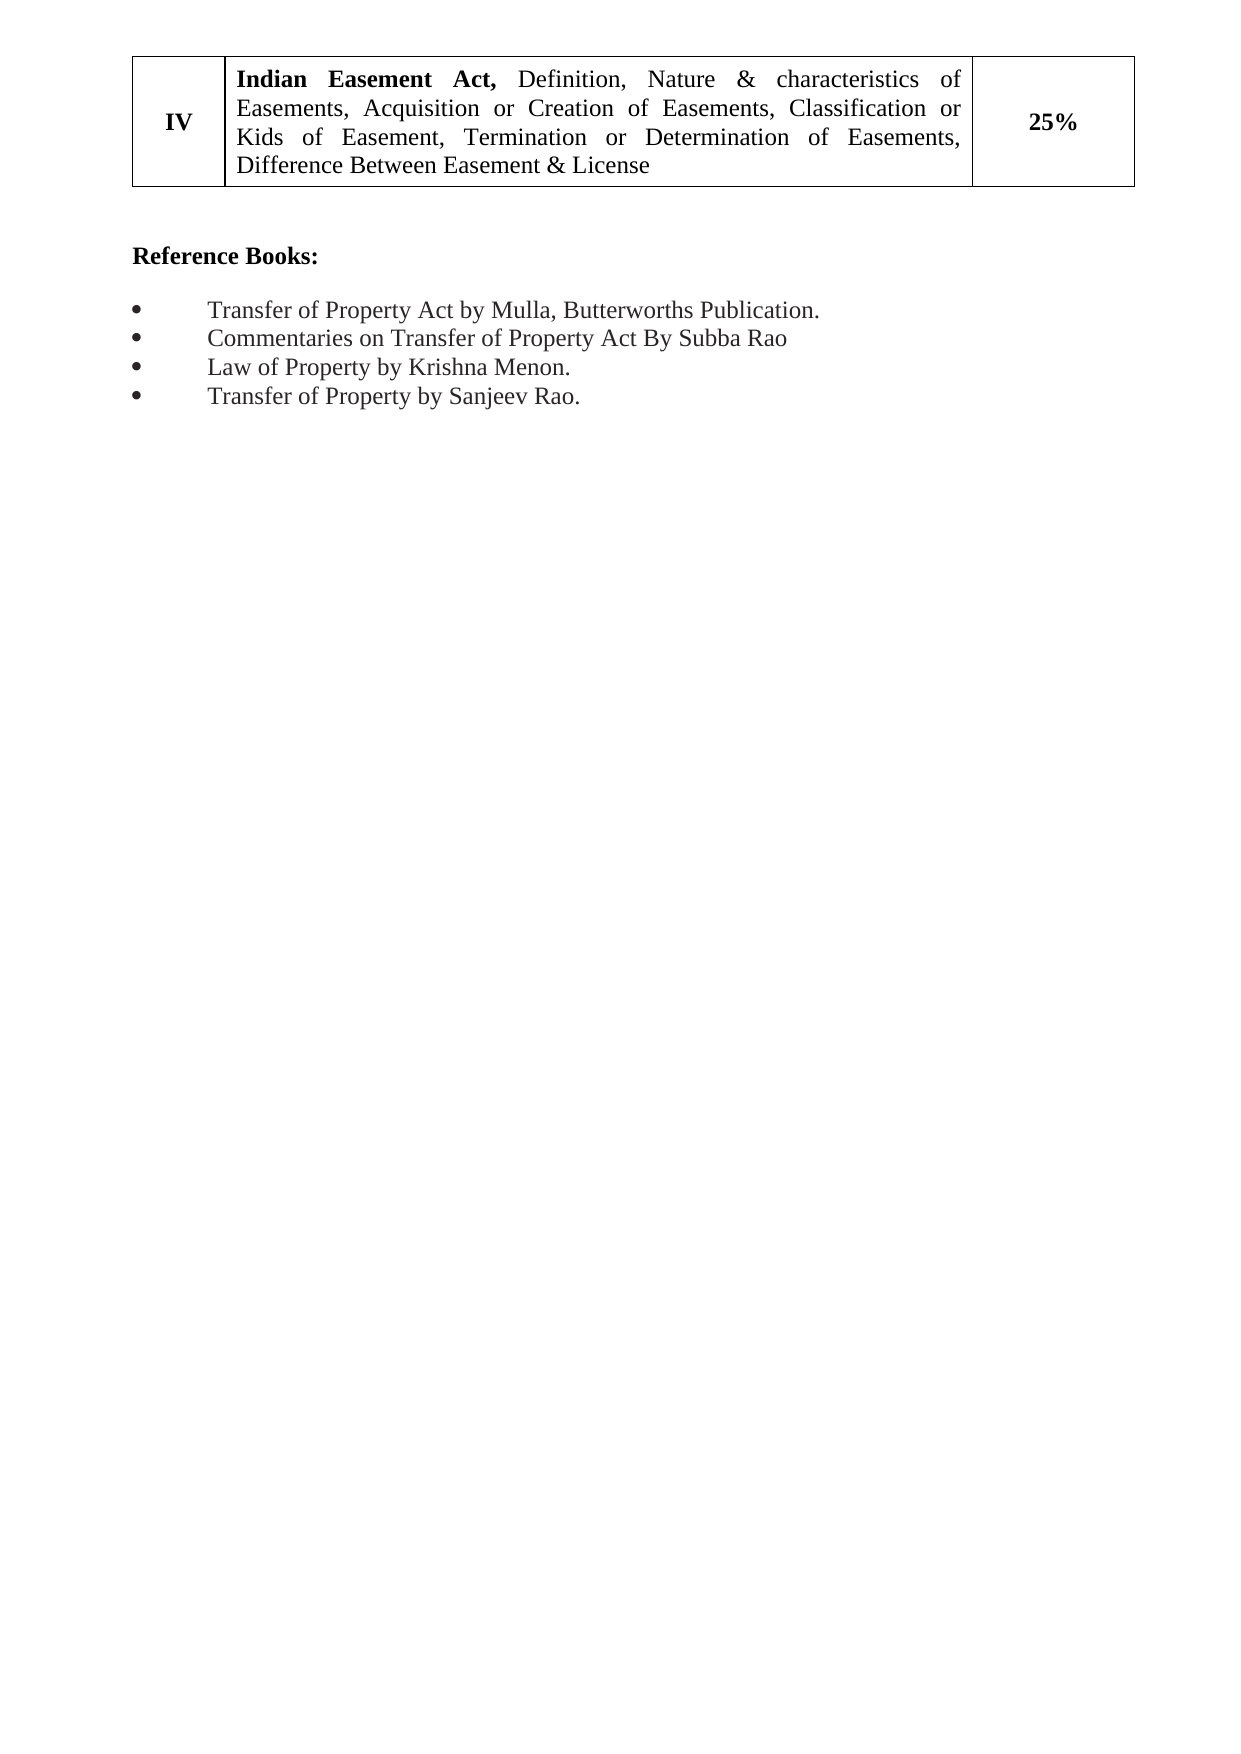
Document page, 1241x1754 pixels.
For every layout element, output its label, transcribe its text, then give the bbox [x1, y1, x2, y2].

text Reference Books: [132, 241, 1180, 270]
table_cell IV [133, 57, 224, 186]
list Commentaries on Transfer of Property Act By Subba Rao [132, 323, 1180, 352]
list Law of Property by Krishna Menon. [132, 352, 1180, 381]
table_cell Indian Easement Act, Definition, Nature & characteristics of Easements, Acquisition or Creation of Easements, Classification or Kids of Easement, Termination or Determination of Easements, Difference Between Easement & License [226, 57, 972, 186]
list Transfer of Property Act by Mulla, Butterworths Publication. [132, 295, 1180, 323]
table_cell 25% [973, 57, 1134, 186]
list Transfer of Property by Sanjeev Rao. [132, 381, 1180, 410]
